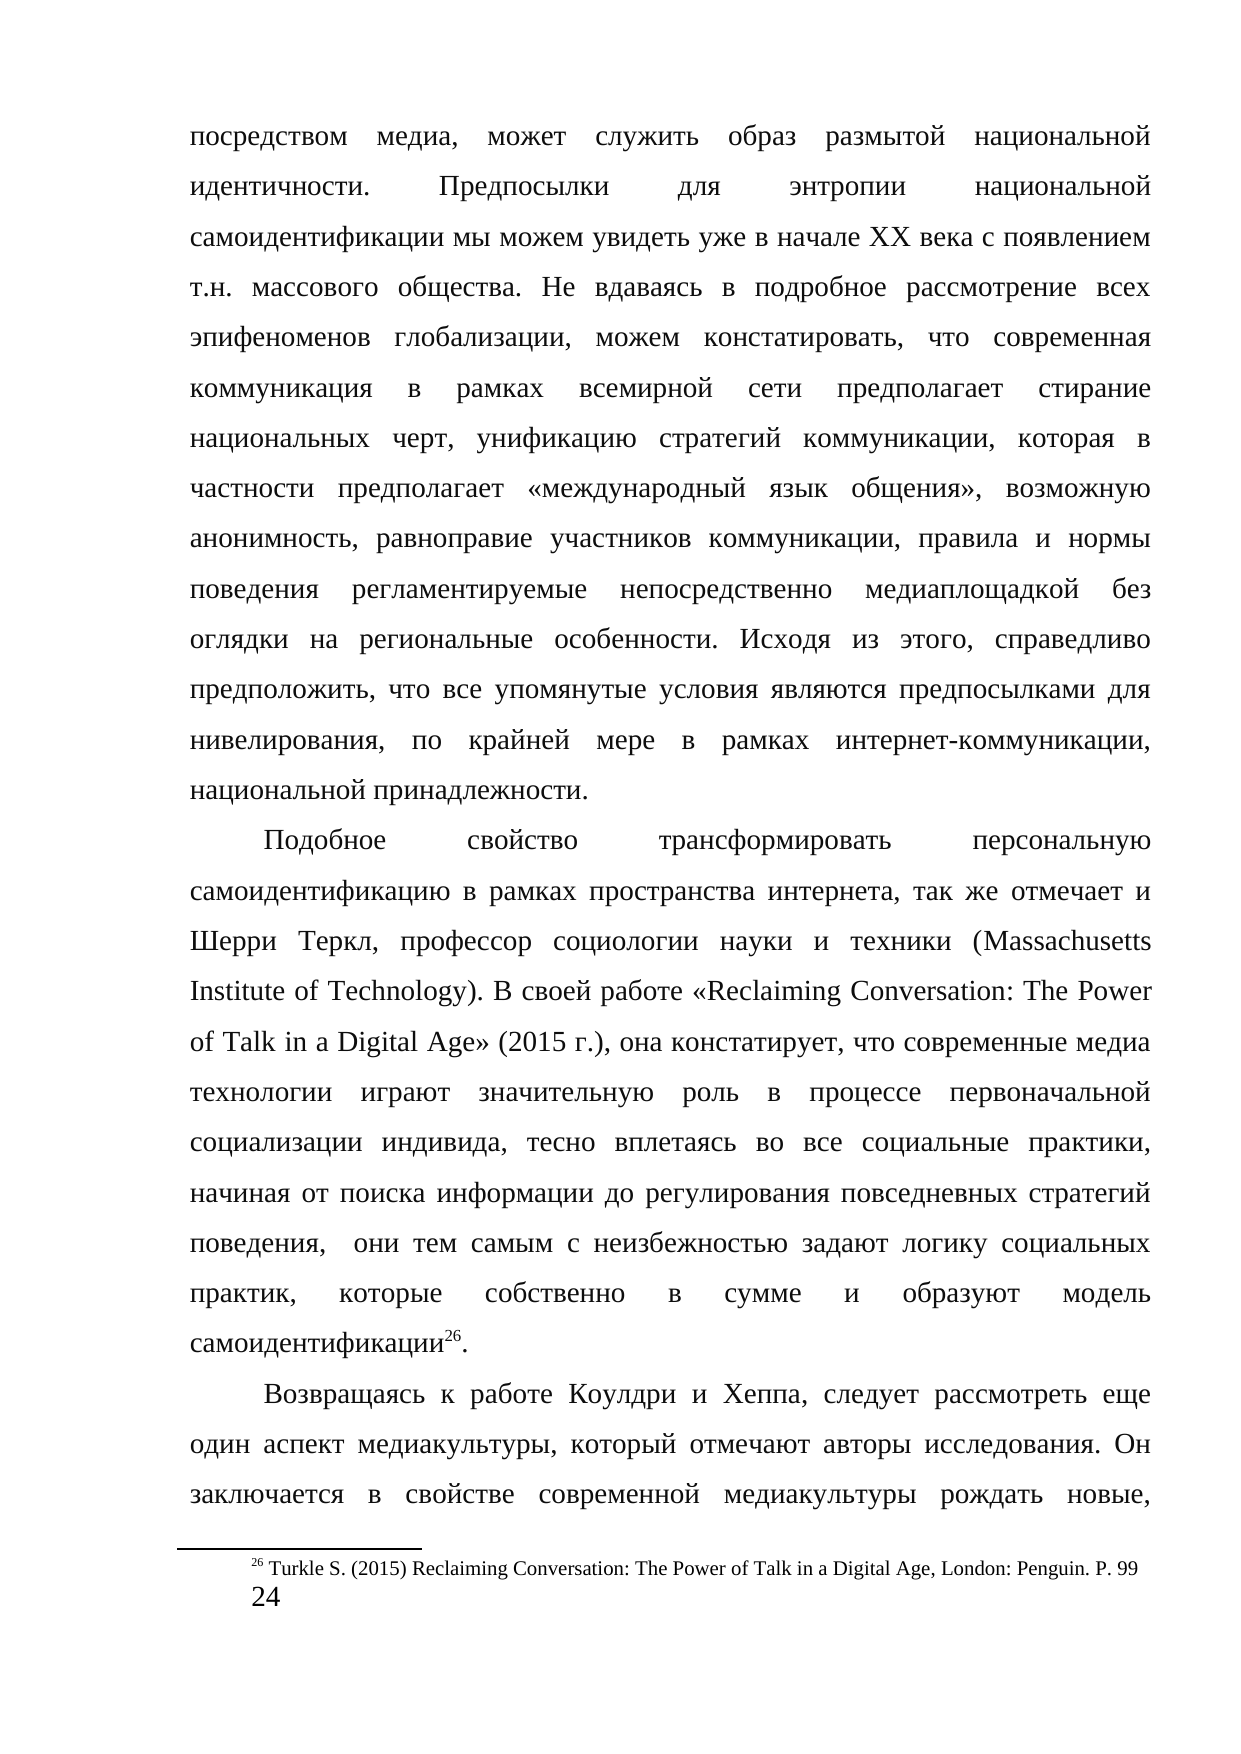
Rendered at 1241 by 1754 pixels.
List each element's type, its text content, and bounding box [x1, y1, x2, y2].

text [189, 1376, 1152, 1510]
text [189, 118, 1152, 806]
text Подобное свойство трансформировать персональную самоидентификацию в рамках пространства интернета, так же отмечает и Шерри Теркл, профессор социологии науки и техники (Massachusetts Institute of Technology). В своей работе «Reclaiming Conversation: The Power of Talk in a Digital Age» (2015 г.), она констатирует, что современные медиа технологии играют значительную роль в процессе первоначальной социализации индивида, тесно вплетаясь во все социальные практики, начиная от поиска информации до регулирования повседневных стратегий поведения, они тем самым с неизбежностью задают логику социальных практик, которые собственно в сумме и образуют модель самоидентификации. [189, 822, 1152, 1359]
